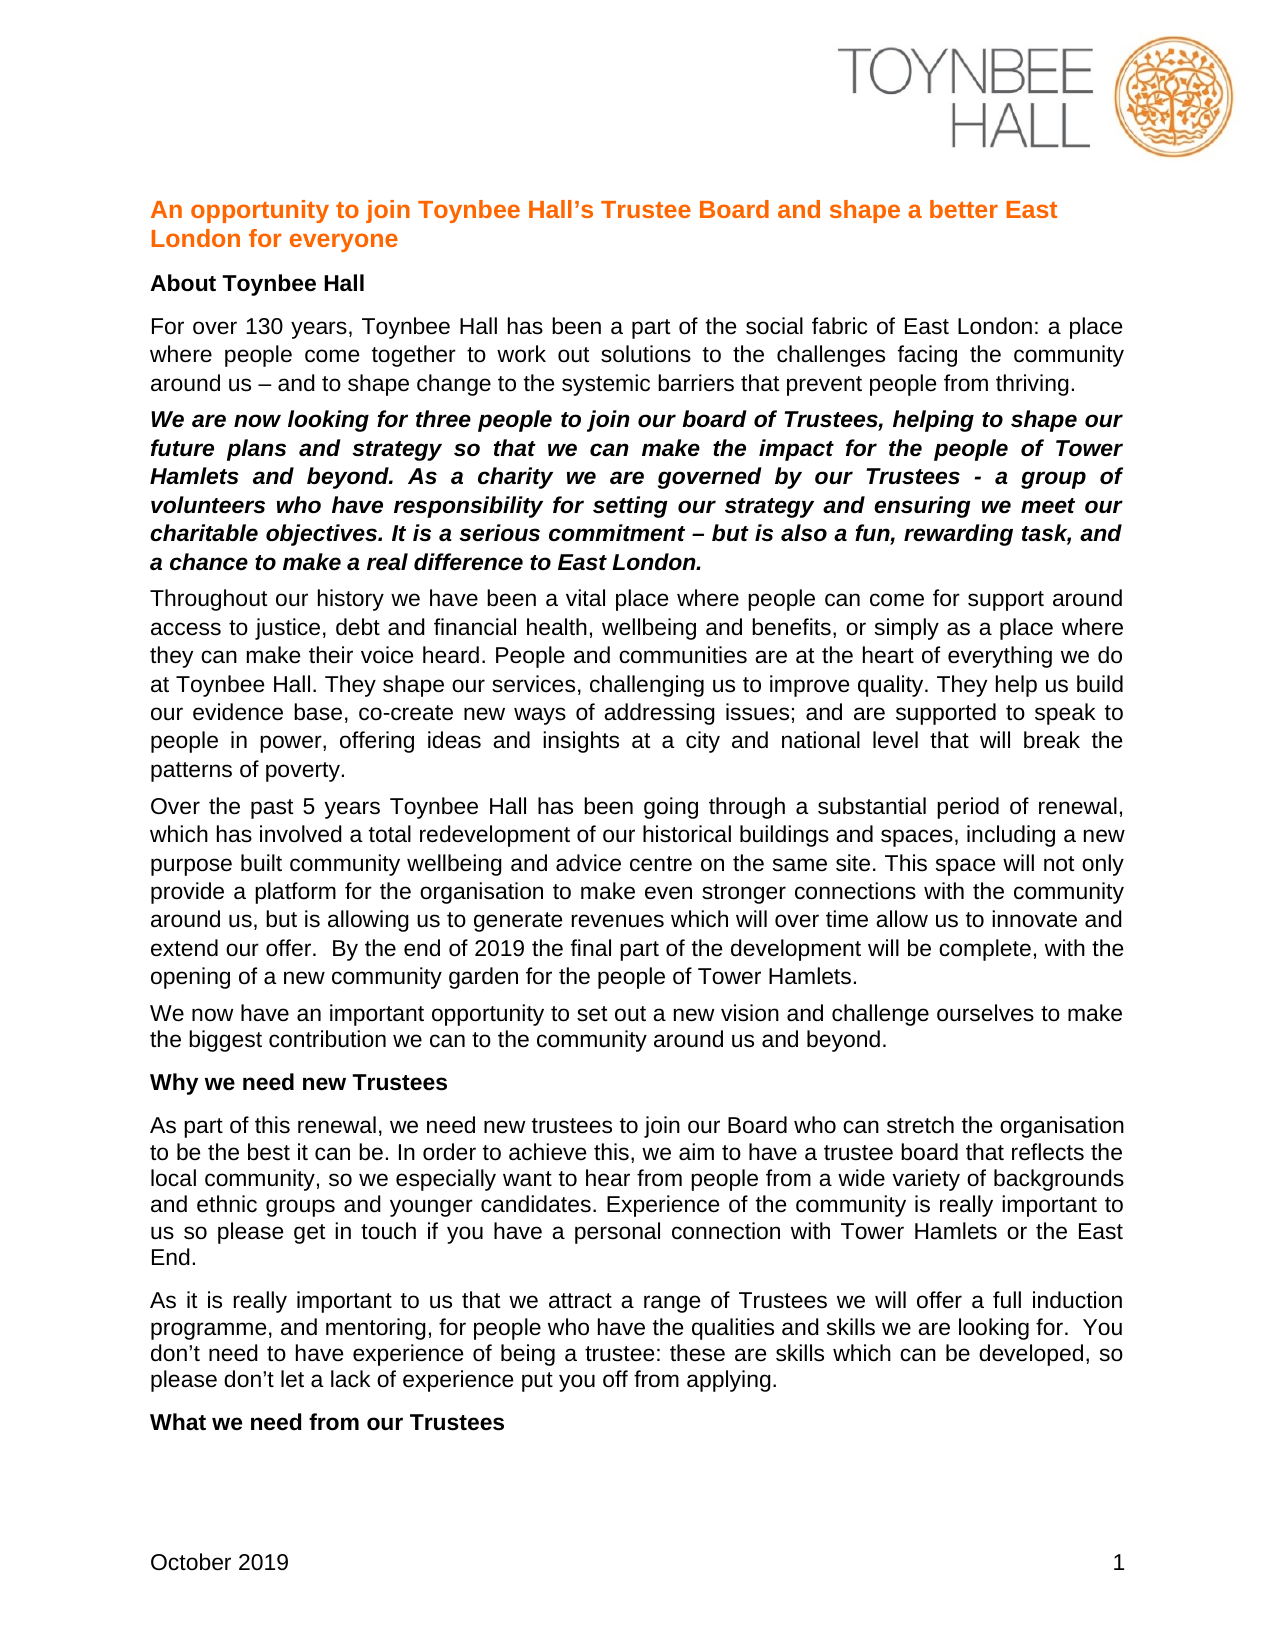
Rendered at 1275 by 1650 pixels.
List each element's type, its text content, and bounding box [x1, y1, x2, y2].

text Why we need new Trustees [150, 1069, 1125, 1096]
text About Toynbee Hall [150, 269, 1125, 296]
text For over 130 years, Toynbee Hall has been a part of the social fabric of East London: a place where people come together to work out solutions to the challenges facing the community around us – and to shape change to the systemic barriers that prevent people from thriving. [150, 313, 1125, 396]
text As part of this renewal, we need new trustees to join our Board who can stretch the organisation to be the best it can be. In order to achieve this, we aim to have a trustee board that reflects the local community, so we especially want to hear from people from a wide variety of backgrounds and ethnic groups and younger candidates. Experience of the community is really important to us so please get in touch if you have a personal connection with Tower Hamlets or the East End. [150, 1112, 1125, 1271]
text We now have an important opportunity to set out a new vision and challenge ourselves to make the biggest contribution we can to the community around us and beyond. [150, 1000, 1125, 1053]
text We are now looking for three people to join our board of Trustees, helping to shape our future plans and strategy so that we can make the impact for the people of Tower Hamlets and beyond. As a charity we are governed by our Trustees - a group of volunteers who have responsibility for setting our strategy and ensuring we meet our charitable objectives. It is a serious commitment – but is also a fun, rewarding task, and a chance to make a real difference to East London. [150, 406, 1125, 575]
picture [794, 25, 1275, 172]
text Over the past 5 years Toynbee Hall has been going through a substantial period of renewal, which has involved a total redevelopment of our historical buildings and spaces, including a new purpose built community wellbeing and advice centre on the same site. This space will not only provide a platform for the organisation to make even stronger connections with the community around us, but is allowing us to generate revenues which will over time allow us to innovate and extend our offer. By the end of 2019 the final part of the development will be complete, with the opening of a new community garden for the people of Tower Hamlets. [150, 793, 1125, 989]
text An opportunity to join Toynbee Hall’s Trustee Board and shape a better East London for everyone [150, 195, 1125, 253]
text As it is really important to us that we attract a range of Trustees we will offer a full induction programme, and mentoring, for people who have the qualities and skills we are looking for. You don’t need to have experience of being a trustee: these are skills which can be developed, so please don’t let a lack of experience put you off from applying. [150, 1287, 1125, 1393]
text What we need from our Trustees [150, 1409, 1125, 1436]
text Throughout our history we have been a vital place where people can come for support around access to justice, debt and financial health, wellbeing and benefits, or simply as a place where they can make their voice heard. People and communities are at the heart of everything we do at Toynbee Hall. They shape our services, challenging us to improve quality. They help us build our evidence base, co-create new ways of addressing issues; and are supported to speak to people in power, offering ideas and insights at a city and national level that will break the patterns of poverty. [150, 585, 1125, 782]
